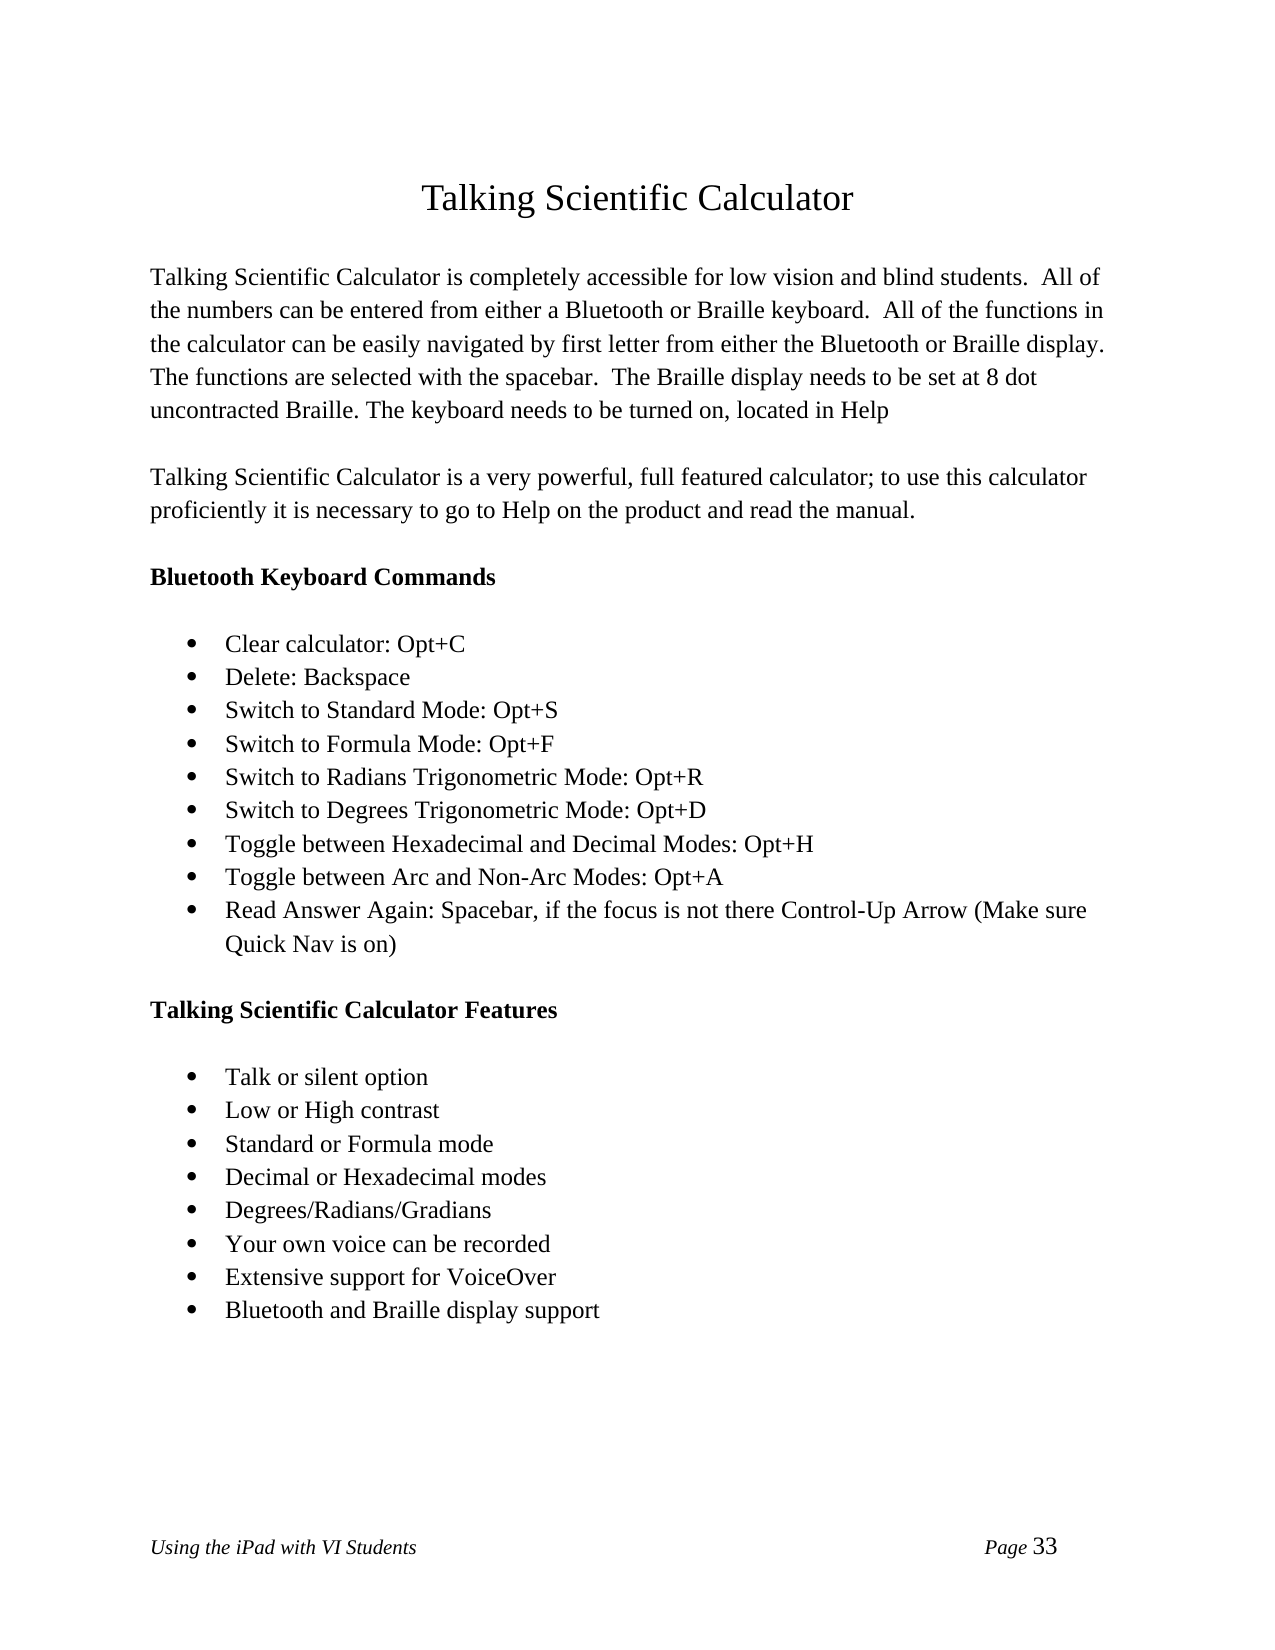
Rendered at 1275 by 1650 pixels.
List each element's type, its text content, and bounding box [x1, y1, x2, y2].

list Standard or Formula mode [187, 1124, 1125, 1158]
list Talk or silent option [187, 1058, 1125, 1091]
text Bluetooth Keyboard Commands [150, 558, 1125, 591]
list Decimal or Hexadecimal modes [187, 1158, 1125, 1191]
text Talking Scientific Calculator Features [150, 991, 1125, 1024]
list Extensive support for VoiceOver [187, 1258, 1125, 1291]
list Switch to Formula Mode: Opt+F [187, 724, 1125, 758]
text Talking Scientific Calculator is a very powerful, full featured calculator; to use this calculator proficiently it is necessary to go to Help on the product and read the manual. [150, 458, 1125, 524]
list Toggle between Arc and Non-Arc Modes: Opt+A [187, 858, 1125, 891]
list Low or High contrast [187, 1091, 1125, 1124]
list Delete: Backspace [187, 658, 1125, 691]
list Clear calculator: Opt+C [187, 624, 1125, 658]
list Bluetooth and Braille display support [187, 1291, 1125, 1324]
text Talking Scientific Calculator is completely accessible for low vision and blind students. All of the numbers can be entered from either a Bluetooth or Braille keyboard. All of the functions in the calculator can be easily navigated by first letter from either the Bluetooth or Braille display. The functions are selected with the spacebar. The Braille display needs to be set at 8 dot uncontracted Braille. The keyboard needs to be turned on, located in Help [150, 258, 1125, 424]
list Read Answer Again: Spacebar, if the focus is not there Control-Up Arrow (Make sure Quick Nav is on) [187, 891, 1125, 958]
subtitle Talking Scientific Calculator [150, 175, 1125, 218]
list Toggle between Hexadecimal and Decimal Modes: Opt+H [187, 824, 1125, 858]
list Switch to Degrees Trigonometric Mode: Opt+D [187, 791, 1125, 824]
list Switch to Radians Trigonometric Mode: Opt+R [187, 758, 1125, 791]
list Degrees/Radians/Gradians [187, 1191, 1125, 1224]
list Your own voice can be recorded [187, 1224, 1125, 1258]
list Switch to Standard Mode: Opt+S [187, 691, 1125, 724]
